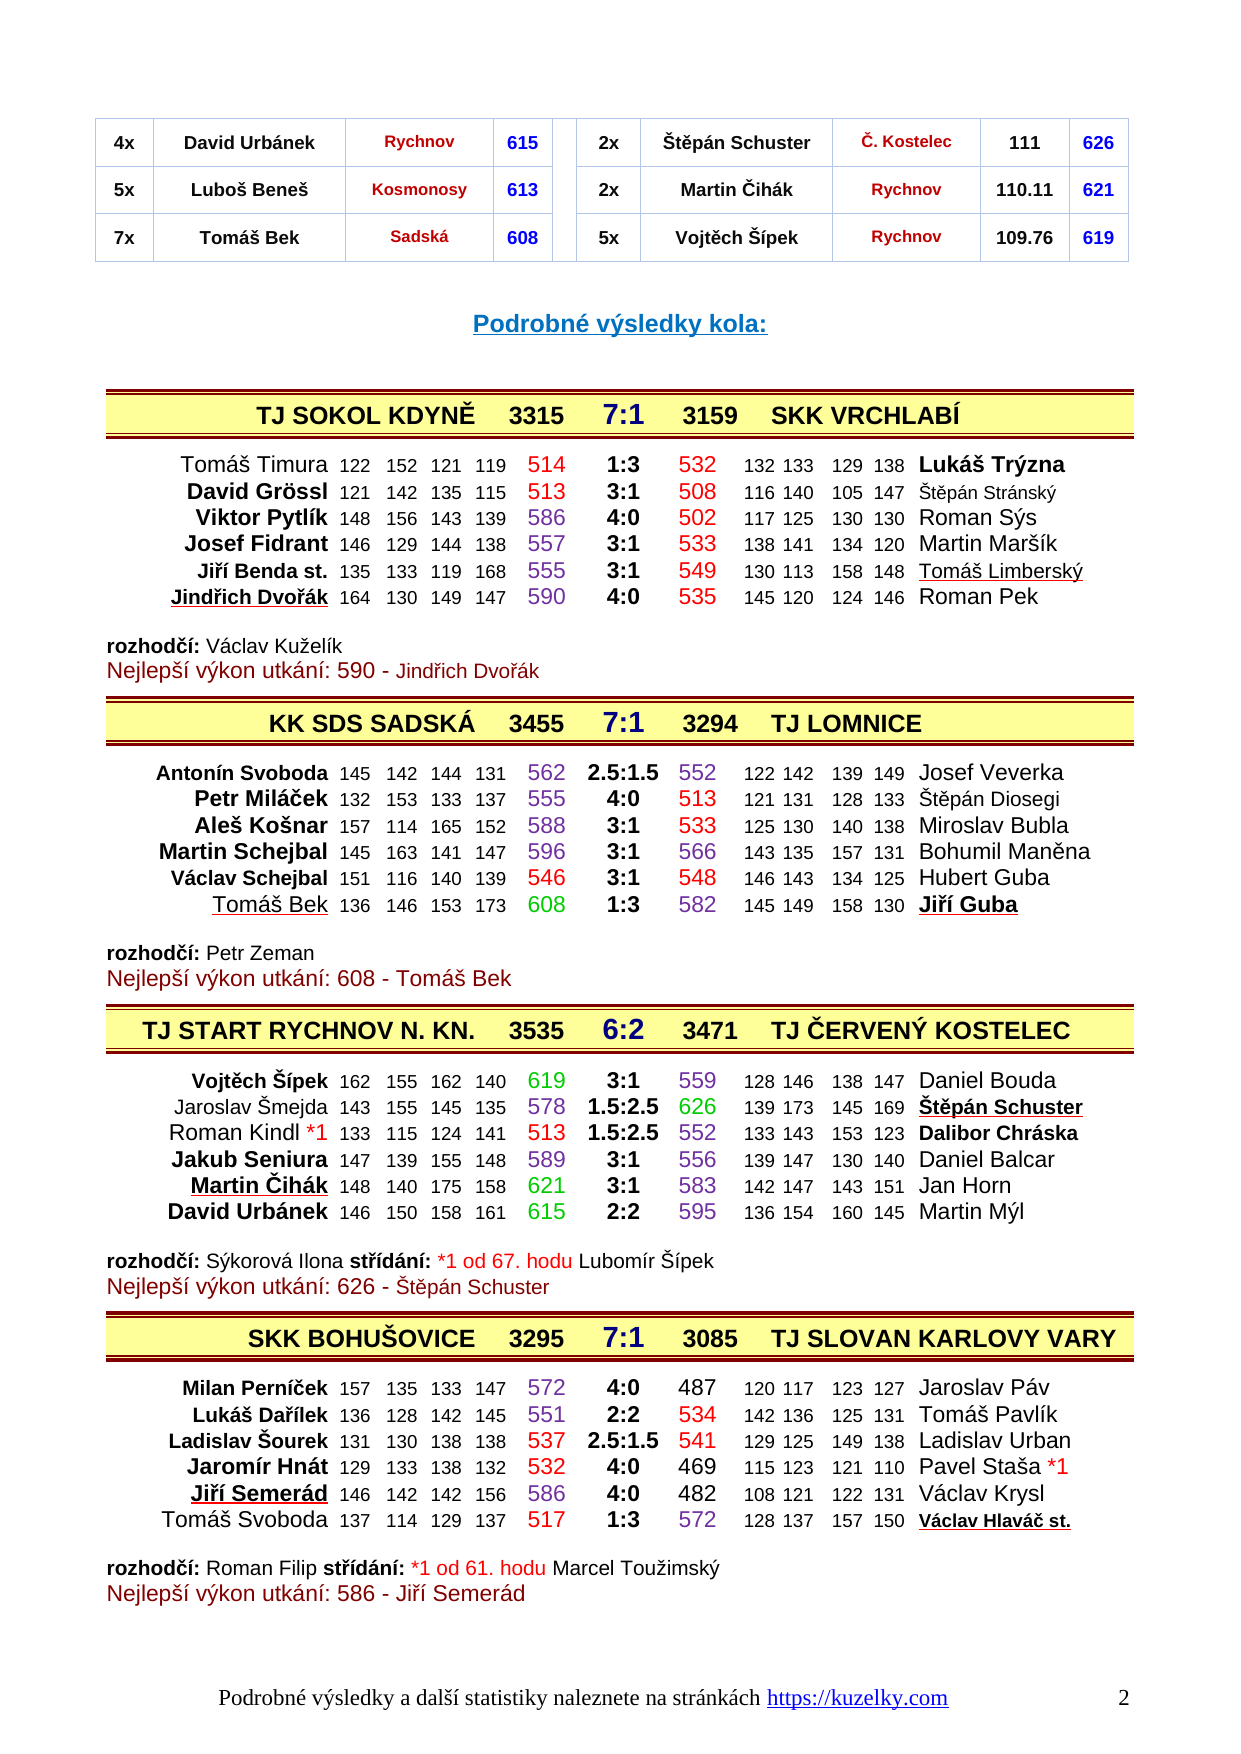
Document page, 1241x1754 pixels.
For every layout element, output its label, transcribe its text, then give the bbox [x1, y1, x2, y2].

text Josef Fidrant 146 129 144 138 557 3:1 533 138 141 134 120 Martin Maršík [106, 530, 1134, 557]
text Viktor Pytlík 148 156 143 139 586 4:0 502 117 125 130 130 Roman Sýs [106, 504, 1134, 530]
text KK SDS Sadská 3455 7:1 3294 TJ Lomnice [106, 703, 1134, 740]
text TJ Sokol Kdyně 3315 7:1 3159 SKK Vrchlabí [106, 395, 1134, 433]
table_cell 621 [1070, 167, 1128, 213]
table_cell 5x [577, 214, 640, 261]
text Nejlepší výkon utkání: 626 - Štěpán Schuster [106, 1273, 1134, 1299]
text Roman Kindl *1 133 115 124 141 513 1.5:2.5 552 133 143 153 123 Dalibor Chráska [106, 1119, 1134, 1146]
table_cell Tomáš Bek [154, 214, 345, 261]
text Lukáš Dařílek 136 128 142 145 551 2:2 534 142 136 125 131 Tomáš Pavlík [106, 1401, 1134, 1427]
text Nejlepší výkon utkání: 590 - Jindřich Dvořák [106, 657, 1134, 684]
table_cell 615 [494, 119, 552, 166]
table_cell 109.76 [981, 214, 1069, 261]
text Vojtěch Šípek 162 155 162 140 619 3:1 559 128 146 138 147 Daniel Bouda [106, 1067, 1134, 1093]
table_cell 110.11 [981, 167, 1069, 213]
text David Grössl 121 142 135 115 513 3:1 508 116 140 105 147 Štěpán Stránský [106, 478, 1134, 504]
text Jindřich Dvořák 164 130 149 147 590 4:0 535 145 120 124 146 Roman Pek [106, 583, 1134, 609]
text Nejlepší výkon utkání: 608 - Tomáš Bek [106, 965, 1134, 991]
table_cell Kosmonosy [346, 167, 493, 213]
text Tomáš Svoboda 137 114 129 137 517 1:3 572 128 137 157 150 Václav Hlaváč st. [106, 1506, 1134, 1532]
table_cell 2x [577, 119, 640, 166]
text rozhodčí: Petr Zeman [106, 941, 1134, 965]
table_cell Luboš Beneš [154, 167, 345, 213]
text Jakub Seniura 147 139 155 148 589 3:1 556 139 147 130 140 Daniel Balcar [106, 1146, 1134, 1172]
text Tomáš Timura 122 152 121 119 514 1:3 532 132 133 129 138 Lukáš Trýzna [106, 451, 1134, 478]
text rozhodčí: Roman Filip střídání: *1 od 61. hodu Marcel Toužimský [106, 1556, 1134, 1580]
text TJ Start Rychnov n. Kn. 3535 6:2 3471 TJ Červený Kostelec [106, 1010, 1134, 1048]
text Milan Perníček 157 135 133 147 572 4:0 487 120 117 123 127 Jaroslav Páv [106, 1374, 1134, 1401]
table_cell 619 [1070, 214, 1128, 261]
text Jaromír Hnát 129 133 138 132 532 4:0 469 115 123 121 110 Pavel Staša *1 [106, 1453, 1134, 1479]
table_cell 111 [981, 119, 1069, 166]
text Antonín Svoboda 145 142 144 131 562 2.5:1.5 552 122 142 139 149 Josef Veverka [106, 759, 1134, 785]
table_cell 7x [96, 214, 153, 261]
text Petr Miláček 132 153 133 137 555 4:0 513 121 131 128 133 Štěpán Diosegi [106, 785, 1134, 812]
table_cell Rychnov [346, 119, 493, 166]
table_cell Rychnov [833, 167, 980, 213]
text Václav Schejbal 151 116 140 139 546 3:1 548 146 143 134 125 Hubert Guba [106, 864, 1134, 891]
table_cell Rychnov [833, 214, 980, 261]
table_cell Vojtěch Šípek [641, 214, 832, 261]
table_cell 2x [577, 167, 640, 213]
text rozhodčí: Václav Kuželík [106, 633, 1134, 657]
table_cell 5x [96, 167, 153, 213]
text Aleš Košnar 157 114 165 152 588 3:1 533 125 130 140 138 Miroslav Bubla [106, 812, 1134, 838]
text Martin Čihák 148 140 175 158 621 3:1 583 142 147 143 151 Jan Horn [106, 1172, 1134, 1198]
text Jiří Semerád 146 142 142 156 586 4:0 482 108 121 122 131 Václav Krysl [106, 1479, 1134, 1506]
text David Urbánek 146 150 158 161 615 2:2 595 136 154 160 145 Martin Mýl [106, 1198, 1134, 1225]
table_cell Sadská [346, 214, 493, 261]
table_cell 608 [494, 214, 552, 261]
table_cell Štěpán Schuster [641, 119, 832, 166]
table_cell Martin Čihák [641, 167, 832, 213]
text Nejlepší výkon utkání: 586 - Jiří Semerád [106, 1580, 1134, 1607]
text Tomáš Bek 136 146 153 173 608 1:3 582 145 149 158 130 Jiří Guba [106, 891, 1134, 917]
text SKK Bohušovice 3295 7:1 3085 TJ Slovan Karlovy Vary [106, 1318, 1134, 1355]
text Jaroslav Šmejda 143 155 145 135 578 1.5:2.5 626 139 173 145 169 Štěpán Schuster [106, 1093, 1134, 1119]
table_cell 613 [494, 167, 552, 213]
table_cell David Urbánek [154, 119, 345, 166]
text Jiří Benda st. 135 133 119 168 555 3:1 549 130 113 158 148 Tomáš Limberský [106, 557, 1134, 583]
text Podrobné výsledky kola: [94, 308, 1145, 337]
table_cell 4x [96, 119, 153, 166]
table_cell 626 [1070, 119, 1128, 166]
text Martin Schejbal 145 163 141 147 596 3:1 566 143 135 157 131 Bohumil Maněna [106, 838, 1134, 864]
text rozhodčí: Sýkorová Ilona střídání: *1 od 67. hodu Lubomír Šípek [106, 1249, 1134, 1273]
table_cell Č. Kostelec [833, 119, 980, 166]
text Ladislav Šourek 131 130 138 138 537 2.5:1.5 541 129 125 149 138 Ladislav Urban [106, 1427, 1134, 1453]
